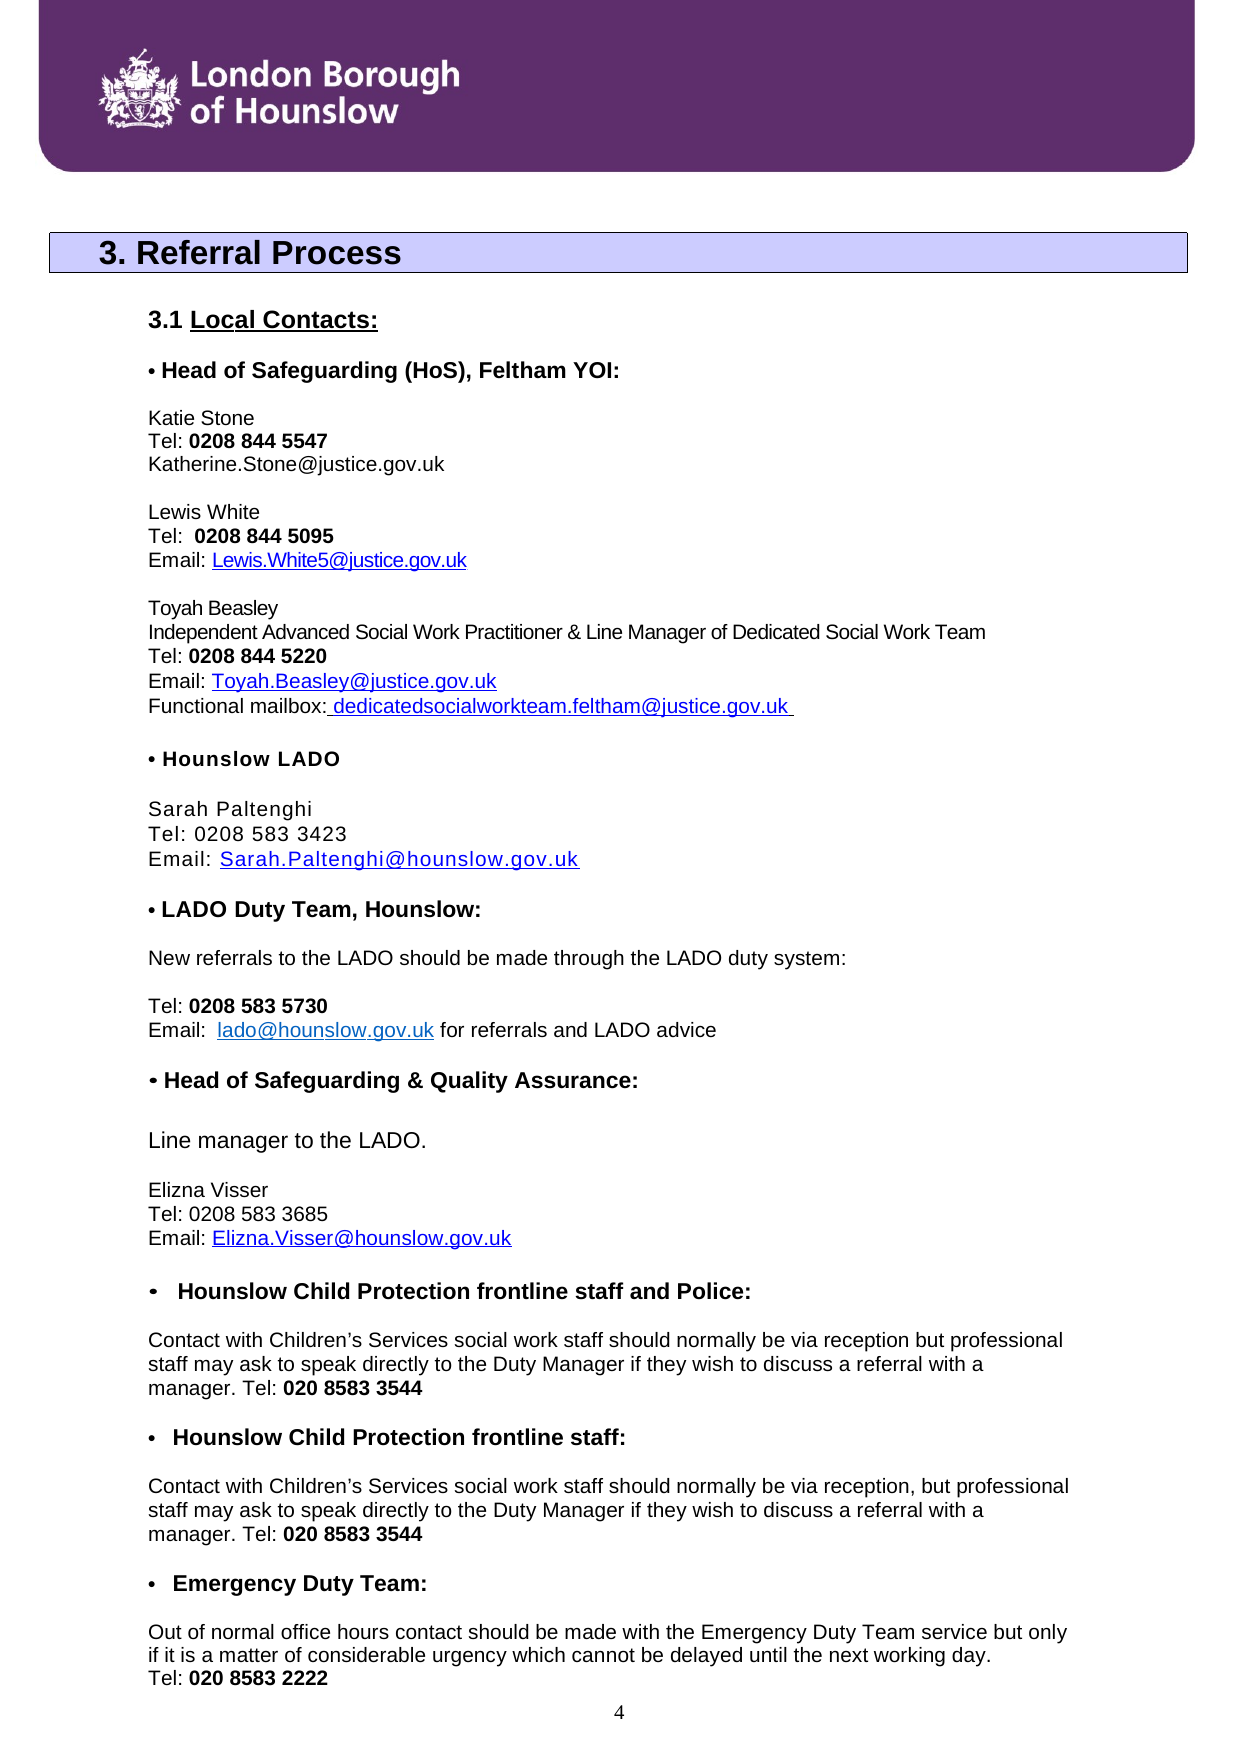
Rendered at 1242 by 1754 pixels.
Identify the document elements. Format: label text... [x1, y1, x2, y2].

text Tel: 0208 583 5730 [148, 994, 1210, 1018]
text Tel: 0208 844 5095 [148, 524, 1210, 548]
text Sarah Paltenghi [148, 797, 1084, 822]
text Email: Lewis.White5@justice.gov.uk [148, 548, 1210, 572]
text • Head of Safeguarding (HoS), Feltham YOI: [148, 357, 1210, 383]
text • LADO Duty Team, Hounslow: [148, 896, 1210, 922]
text • Hounslow Child Protection frontline staff: [148, 1424, 1210, 1450]
text Line manager to the LADO. [148, 1127, 1210, 1154]
text Katie Stone [148, 407, 1210, 430]
text • Emergency Duty Team: [148, 1570, 1210, 1596]
text • Head of Safeguarding & Quality Assurance: [148, 1067, 1210, 1094]
text Email: lado@hounslow.gov.uk for referrals and LADO advice [148, 1018, 1210, 1041]
text 3. Referral Process [98, 233, 1210, 271]
text Tel: 0208 844 5220 [73, 644, 1210, 668]
picture [35, 0, 1198, 175]
text Lewis White [148, 500, 1210, 524]
text Tel: 020 8583 2222 [148, 1667, 1210, 1689]
text Contact with Children’s Services social work staff should normally be via reception, but professional staff may ask to speak directly to the Duty Manager if they wish to discuss a referral with a manager. Tel: 020 8583 3544 [148, 1474, 1076, 1546]
text Tel: 0208 583 3685 [148, 1201, 1210, 1225]
text • Hounslow LADO [148, 747, 1084, 772]
text Email: Elizna.Visser@hounslow.gov.uk [148, 1225, 1210, 1249]
text New referrals to the LADO should be made through the LADO duty system: [148, 946, 1210, 970]
text Email: Toyah.Beasley@justice.gov.uk [73, 669, 1210, 693]
text • Hounslow Child Protection frontline staff and Police: [148, 1278, 1210, 1304]
text Contact with Children’s Services social work staff should normally be via reception but professional staff may ask to speak directly to the Duty Manager if they wish to discuss a referral with a manager. Tel: 020 8583 3544 [148, 1328, 1076, 1400]
text 3.1 Local Contacts: [148, 305, 1210, 332]
text Email: Sarah.Paltenghi@hounslow.gov.uk [148, 847, 1084, 872]
text Tel: 0208 583 3423 [148, 822, 1084, 847]
text Katherine.Stone@justice.gov.uk [148, 453, 1210, 476]
text Functional mailbox: dedicatedsocialworkteam.feltham@justice.gov.uk [73, 694, 1210, 718]
text Elizna Visser [148, 1177, 1210, 1201]
text Independent Advanced Social Work Practitioner & Line Manager of Dedicated Social Work Team [148, 620, 1210, 644]
text Out of normal office hours contact should be made with the Emergency Duty Team service but only if it is a matter of considerable urgency which cannot be delayed until the next working day. [148, 1621, 1082, 1667]
text Tel: 0208 844 5547 [148, 430, 1210, 453]
text Toyah Beasley [148, 596, 1210, 620]
